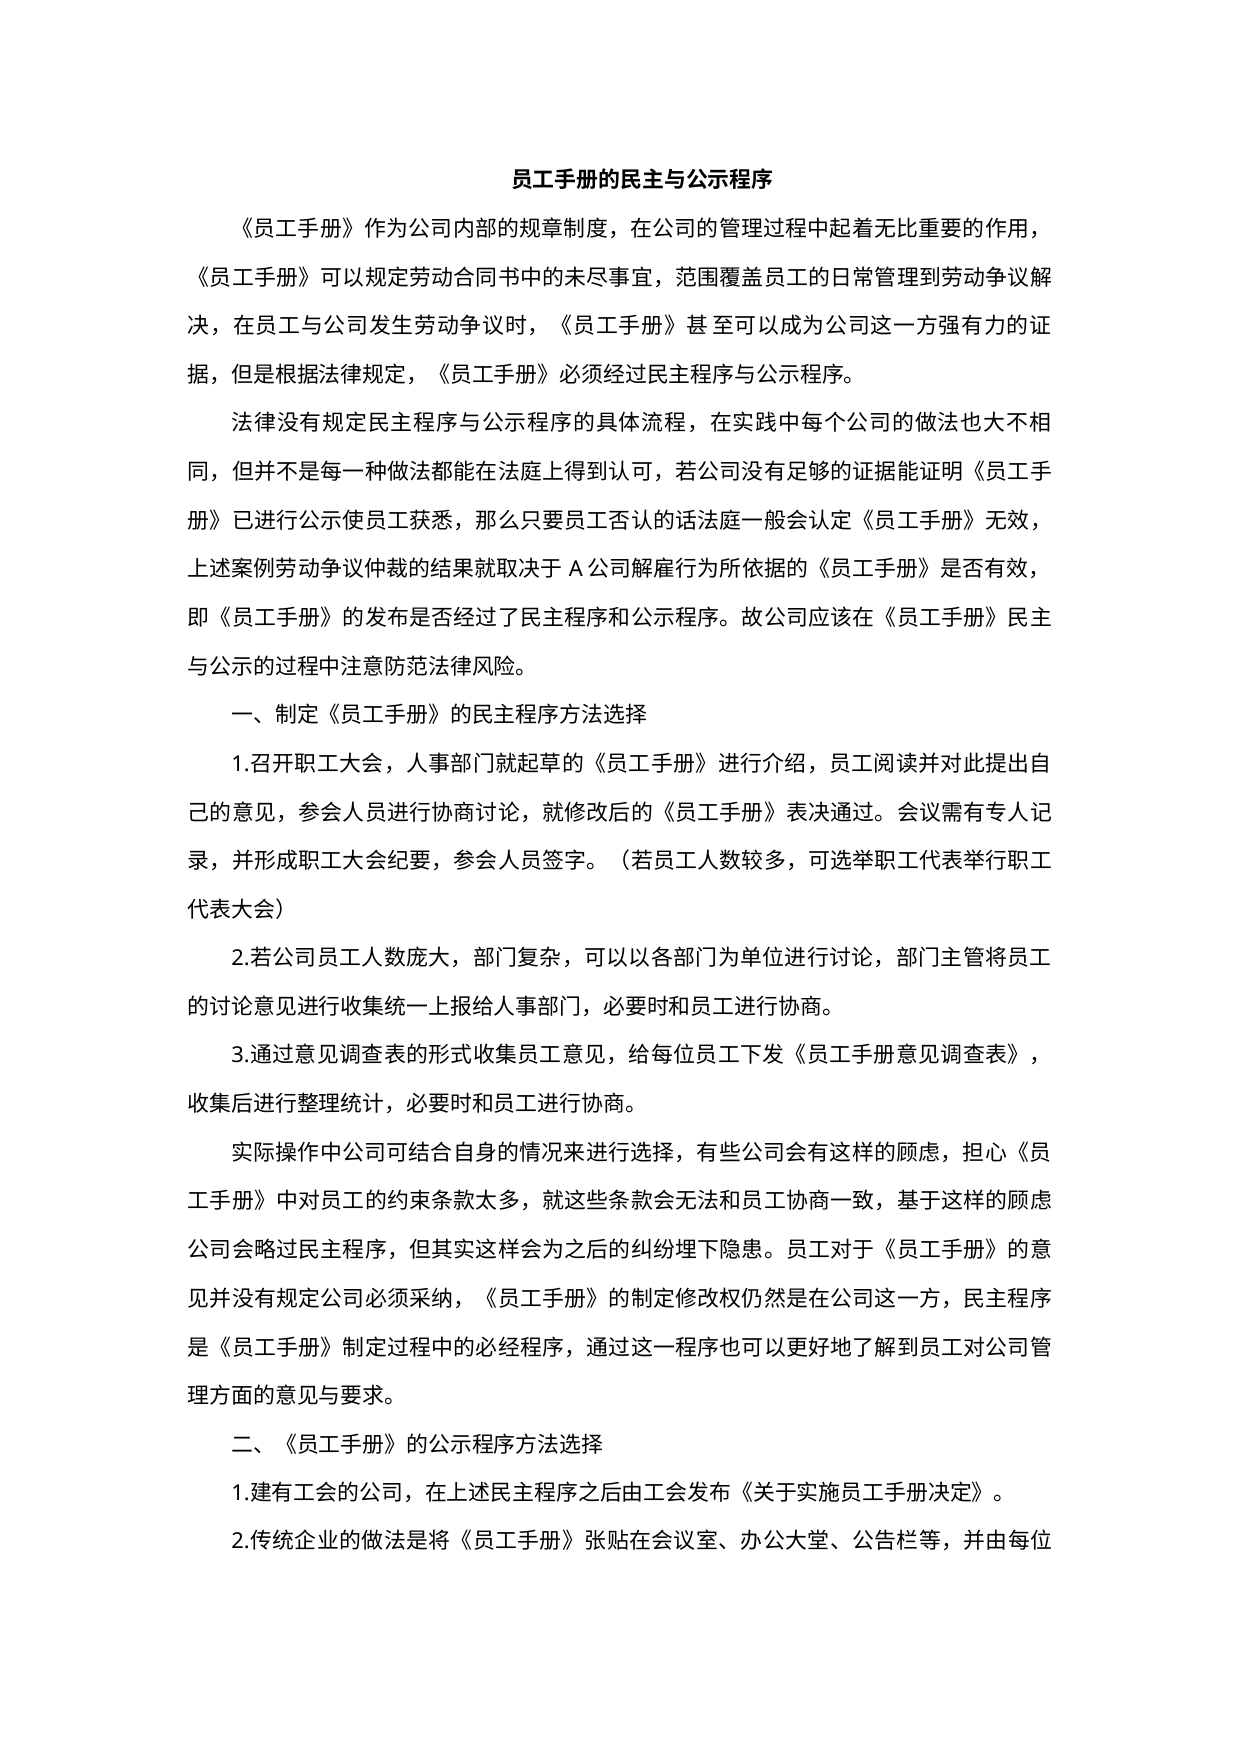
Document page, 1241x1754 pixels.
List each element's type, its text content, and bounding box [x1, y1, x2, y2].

text 《员工手册》作为公司内部的规章制度，在公司的管理过程中起着无比重要的作用，《员工手册》可以规定劳动合同书中的未尽事宜，范围覆盖员工的日常管理到劳动争议解决，在员工与公司发生劳动争议时，《员工手册》甚至可以成为公司这一方强有力的证据，但是根据法律规定，《员工手册》必须经过民主程序与公示程序。 [187, 210, 1053, 389]
text 1.建有工会的公司，在上述民主程序之后由工会发布《关于实施员工手册决定》。 [187, 1474, 1053, 1507]
text 2.若公司员工人数庞大，部门复杂，可以以各部门为单位进行讨论，部门主管将员工的讨论意见进行收集统一上报给人事部门，必要时和员工进行协商。 [187, 940, 1053, 1021]
text 二、《员工手册》的公示程序方法选择 [187, 1426, 1053, 1459]
text 1.召开职工大会，人事部门就起草的《员工手册》进行介绍，员工阅读并对此提出自己的意见，参会人员进行协商讨论，就修改后的《员工手册》表决通过。会议需有专人记录，并形成职工大会纪要，参会人员签字。（若员工人数较多，可选举职工代表举行职工代表大会） [187, 745, 1053, 924]
text 3.通过意见调查表的形式收集员工意见，给每位员工下发《员工手册意见调查表》，收集后进行整理统计，必要时和员工进行协商。 [187, 1037, 1053, 1118]
text 实际操作中公司可结合自身的情况来进行选择，有些公司会有这样的顾虑，担心《员工手册》中对员工的约束条款太多，就这些条款会无法和员工协商一致，基于这样的顾虑公司会略过民主程序，但其实这样会为之后的纠纷埋下隐患。员工对于《员工手册》的意见并没有规定公司必须采纳，《员工手册》的制定修改权仍然是在公司这一方，民主程序是《员工手册》制定过程中的必经程序，通过这一程序也可以更好地了解到员工对公司管理方面的意见与要求。 [187, 1134, 1053, 1410]
text 一、制定《员工手册》的民主程序方法选择 [187, 697, 1053, 729]
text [187, 1523, 1053, 1555]
text 员工手册的民主与公示程序 [187, 162, 1053, 194]
text 法律没有规定民主程序与公示程序的具体流程，在实践中每个公司的做法也大不相同，但并不是每一种做法都能在法庭上得到认可，若公司没有足够的证据能证明《员工手册》已进行公示使员工获悉，那么只要员工否认的话法庭一般会认定《员工手册》无效，上述案例劳动争议仲裁的结果就取决于A公司解雇行为所依据的《员工手册》是否有效，即《员工手册》的发布是否经过了民主程序和公示程序。故公司应该在《员工手册》民主与公示的过程中注意防范法律风险。 [187, 405, 1053, 681]
